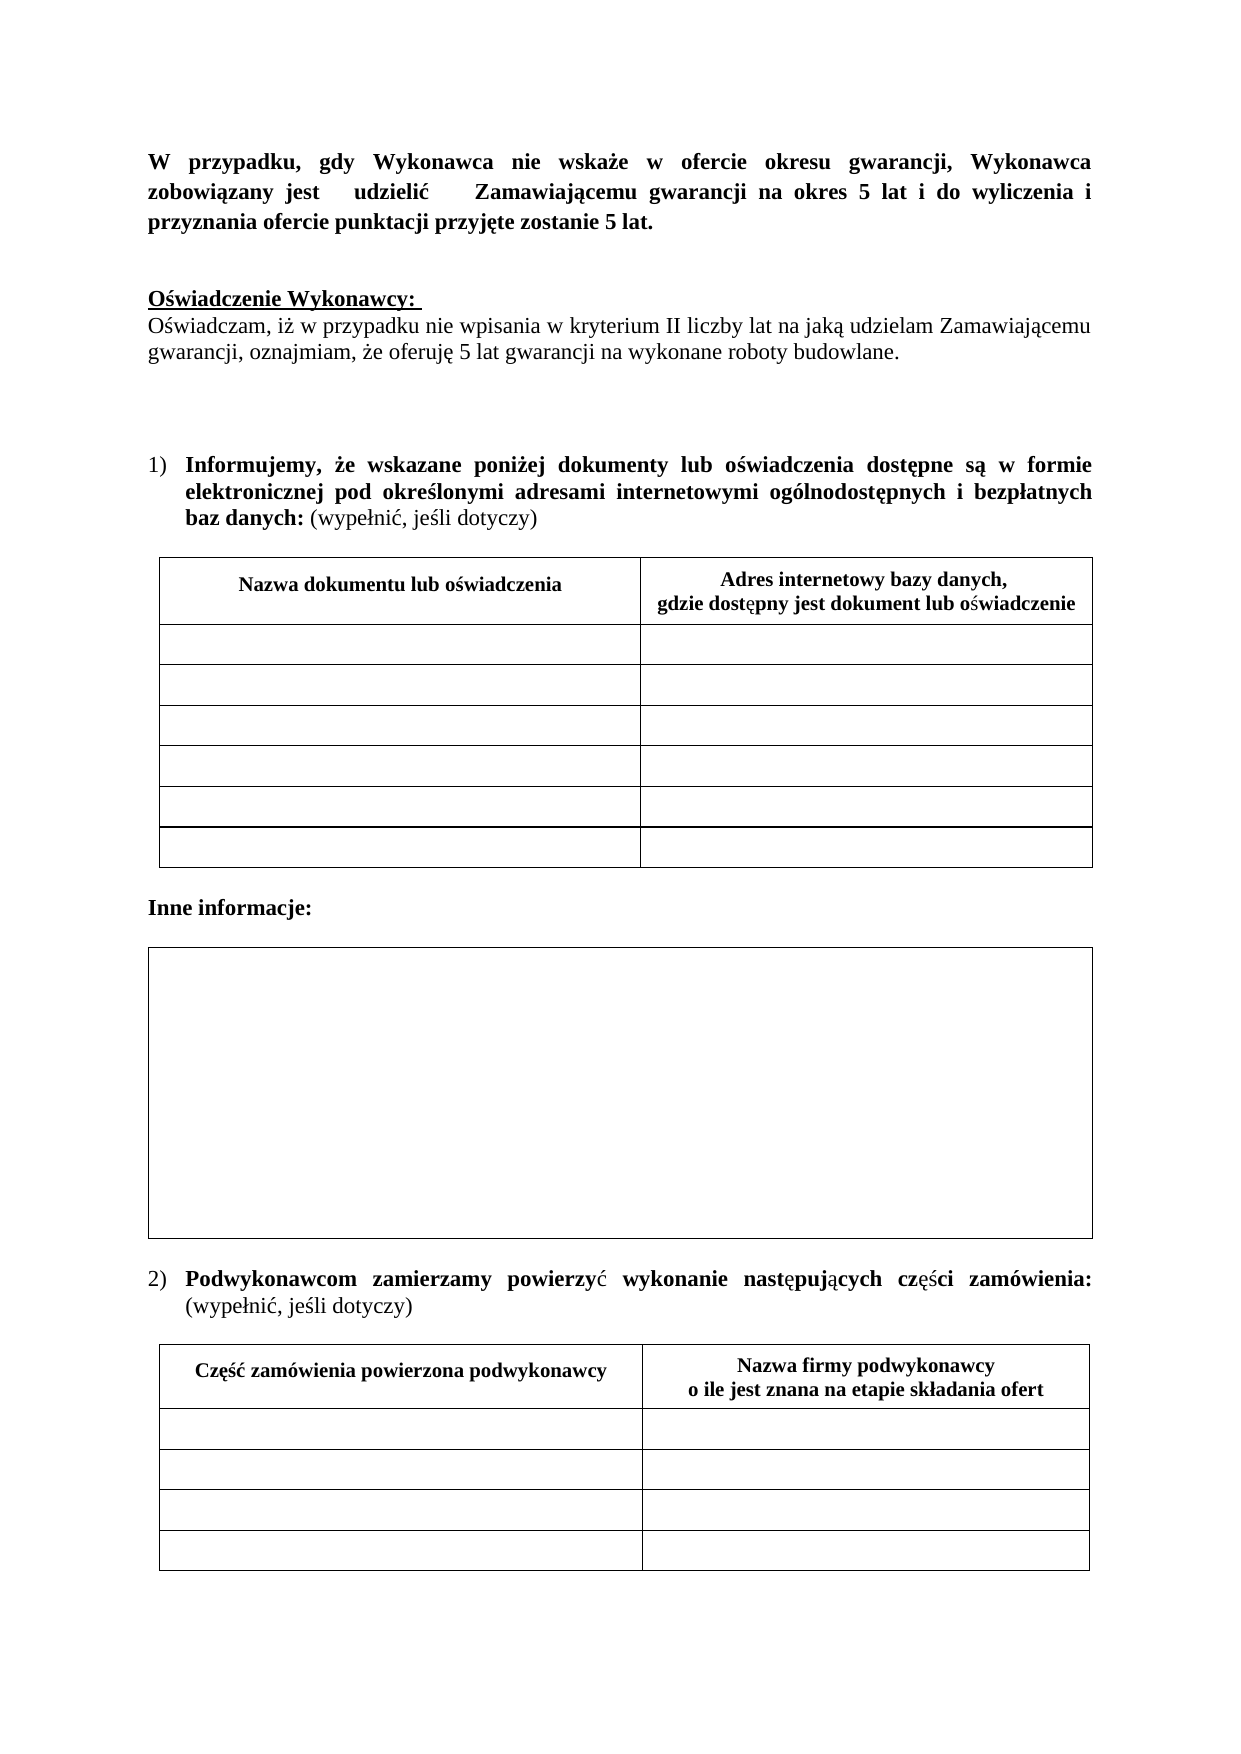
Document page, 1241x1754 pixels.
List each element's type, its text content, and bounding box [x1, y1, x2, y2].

list Informujemy, że wskazane poniżej dokumenty lub oświadczenia dostępne są w formie elektronicznej pod określonymi adresami internetowymi ogólnodostępnych i bezpłatnych baz danych: (wypełnić, jeśli dotyczy) [148, 451, 1092, 530]
table_cell [160, 787, 640, 826]
table_header [149, 948, 1092, 1238]
table_cell [641, 787, 1092, 826]
table_cell [160, 1531, 642, 1570]
table_header Nazwa firmy podwykonawcy o ile jest znana na etapie składania ofert [643, 1345, 1089, 1408]
text Oświadczenie Wykonawcy: [148, 286, 1092, 312]
table_cell [643, 1490, 1089, 1530]
table_cell [643, 1409, 1089, 1449]
list Podwykonawcom zamierzamy powierzyć wykonanie następujących części zamówienia: (wypełnić, jeśli dotyczy) [148, 1265, 1092, 1318]
table_header Adres internetowy bazy danych, gdzie dostępny jest dokument lub oświadczenie [641, 558, 1092, 624]
table_cell [160, 828, 640, 867]
text W przypadku, gdy Wykonawca nie wskaże w ofercie okresu gwarancji, Wykonawca zobowiązany jest udzielić Zamawiającemu gwarancji na okres 5 lat i do wyliczenia i przyznania ofercie punktacji przyjęte zostanie 5 lat. [148, 148, 1092, 234]
table_cell [641, 706, 1092, 745]
table_cell [160, 1450, 642, 1489]
text Inne informacje: [148, 868, 1092, 921]
table_header Nazwa dokumentu lub oświadczenia [160, 558, 640, 624]
table_cell [643, 1450, 1089, 1489]
table_cell [160, 1409, 642, 1449]
table_cell [641, 625, 1092, 664]
table_cell [641, 828, 1092, 867]
table_cell [641, 746, 1092, 786]
table_cell [641, 665, 1092, 705]
table_cell [160, 1490, 642, 1530]
table_header Część zamówienia powierzona podwykonawcy [160, 1345, 642, 1408]
table_cell [160, 625, 640, 664]
text Oświadczam, iż w przypadku nie wpisania w kryterium II liczby lat na jaką udzielam Zamawiającemu gwarancji, oznajmiam, że oferuję 5 lat gwarancji na wykonane roboty budowlane. [148, 312, 1092, 364]
table_cell [160, 746, 640, 786]
table_cell [160, 706, 640, 745]
table_cell [643, 1531, 1089, 1570]
table_cell [160, 665, 640, 705]
